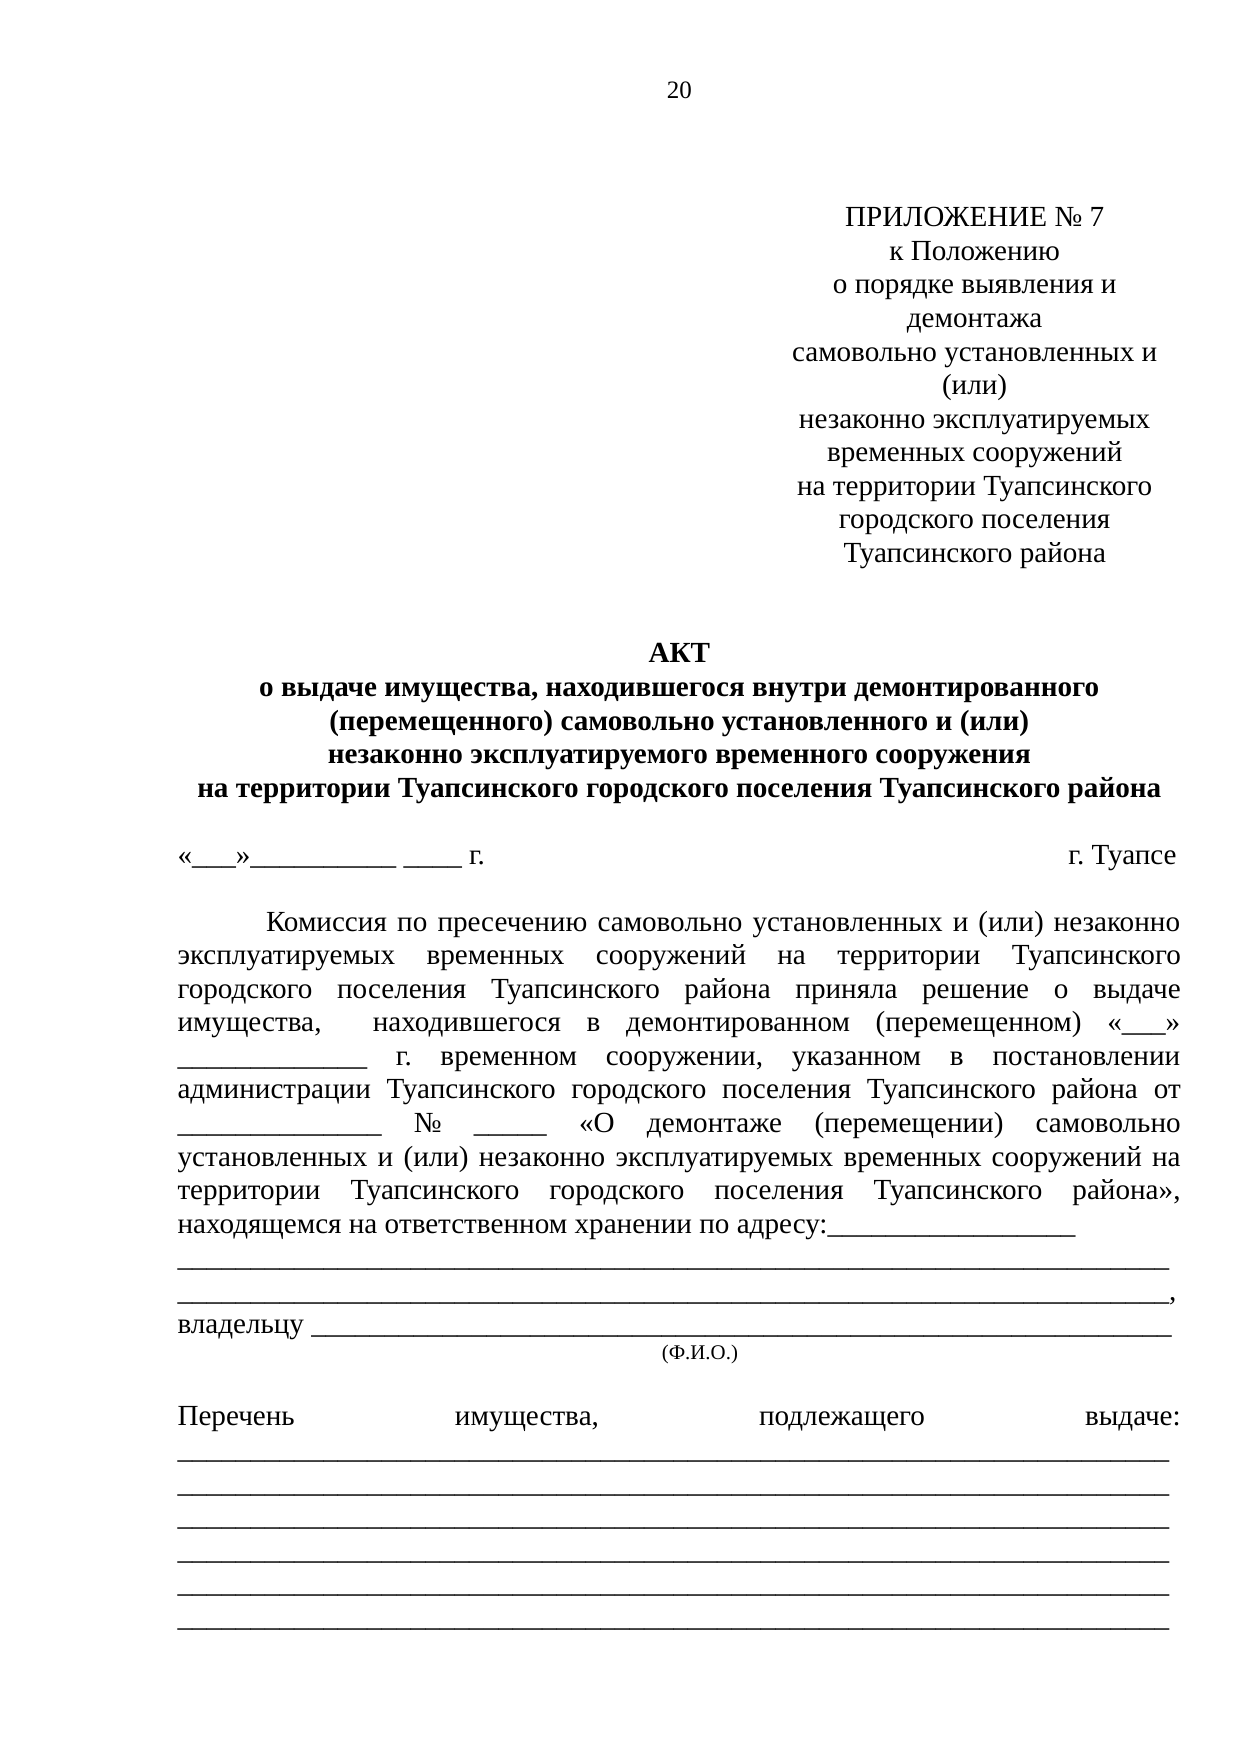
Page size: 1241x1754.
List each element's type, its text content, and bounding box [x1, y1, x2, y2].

text (Ф.И.О.) [177, 1340, 1181, 1364]
text о выдаче имущества, находившегося внутри демонтированного (перемещенного) самовольно установленного и (или) [177, 669, 1181, 736]
text самовольно установленных и (или) [768, 334, 1181, 401]
text незаконно эксплуатируемых временных сооружений [768, 401, 1181, 468]
text ____________________________________________________________________, [177, 1273, 1181, 1306]
text к Положению [768, 233, 1181, 267]
text АКТ [177, 636, 1181, 669]
text Перечень имущества, подлежащего выдаче: ____________________________________________________________________ [177, 1398, 1181, 1465]
text «___»__________ ____ г. г. Туапсе [177, 837, 1181, 870]
text Комиссия по пресечению самовольно установленных и (или) незаконно эксплуатируемых временных сооружений на территории Туапсинского городского поселения Туапсинского района приняла решение о выдаче имущества, находившегося в демонтированном (перемещенном) «___» _____________ г. временном сооружении, указанном в постановлении администрации Туапсинского городского поселения Туапсинского района от ______________ № _____ «О демонтаже (перемещении) самовольно установленных и (или) незаконно эксплуатируемых временных сооружений на территории Туапсинского городского поселения Туапсинского района», находящемся на ответственном хранении по адресу:_________________ [177, 904, 1181, 1239]
text владельцу ___________________________________________________________ [177, 1306, 1181, 1340]
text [177, 1465, 1181, 1632]
text о порядке выявления и демонтажа [768, 267, 1181, 334]
text ПРИЛОЖЕНИЕ № 7 [768, 199, 1181, 233]
text на территории Туапсинского городского поселения Туапсинского района [177, 770, 1181, 803]
text на территории Туапсинского городского поселения Туапсинского района [768, 468, 1181, 568]
text незаконно эксплуатируемого временного сооружения [177, 736, 1181, 770]
text ____________________________________________________________________ [177, 1239, 1181, 1273]
